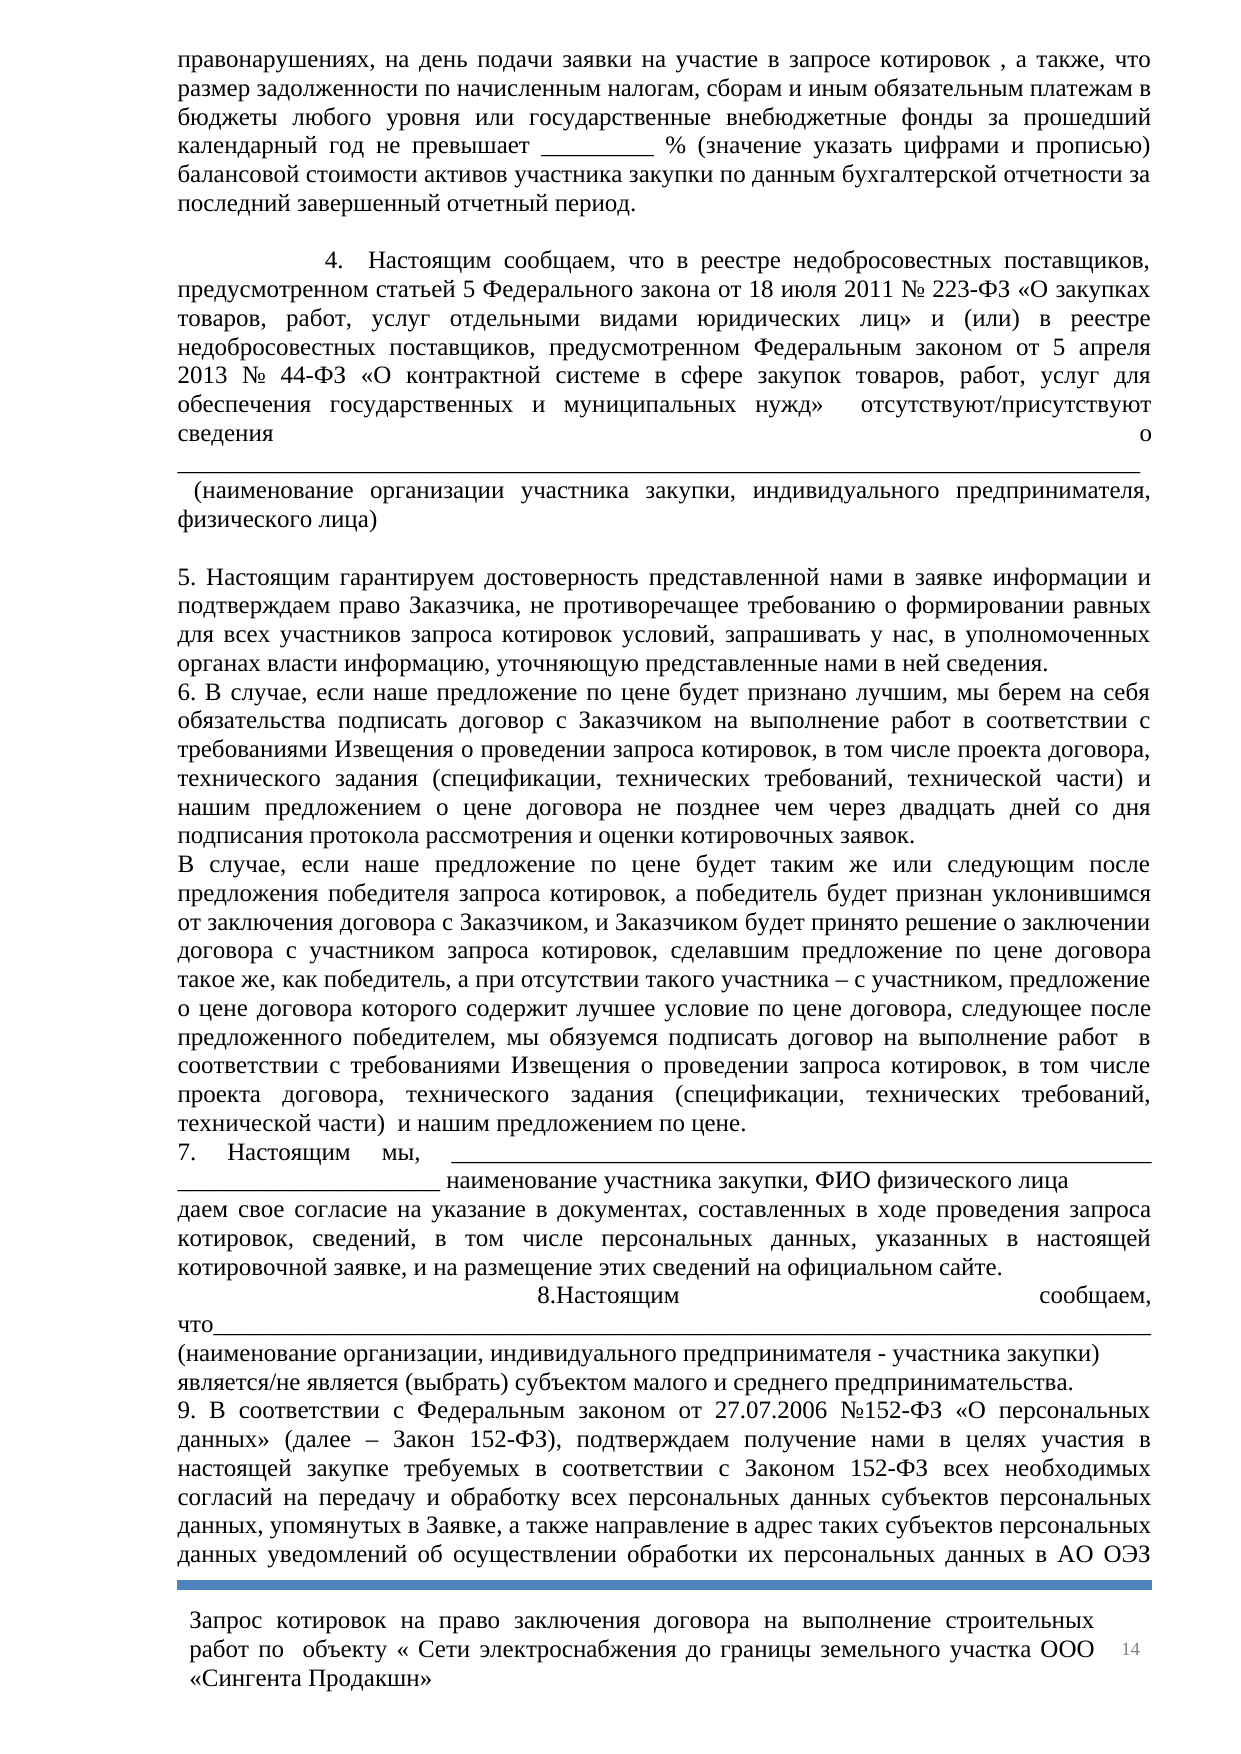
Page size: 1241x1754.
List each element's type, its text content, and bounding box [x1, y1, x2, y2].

text даем свое согласие на указание в документах, составленных в ходе проведения запроса котировок, сведений, в том числе персональных данных, указанных в настоящей котировочной заявке, и на размещение этих сведений на официальном сайте. [177, 1194, 1152, 1281]
text 7. Настоящим мы, ________________________________________________________ _____________________ наименование участника закупки, ФИО физического лица [177, 1137, 1152, 1194]
text (наименование организации участника закупки, индивидуального предпринимателя, физического лица) [177, 476, 1152, 533]
text 5. Настоящим гарантируем достоверность представленной нами в заявке информации и подтверждаем право Заказчика, не противоречащее требованию о формировании равных для всех участников запроса котировок условий, запрашивать у нас, в уполномоченных органах власти информацию, уточняющую представленные нами в ней сведения. [177, 562, 1152, 677]
text 6. В случае, если наше предложение по цене будет признано лучшим, мы берем на себя обязательства подписать договор с Заказчиком на выполнение работ в соответствии с требованиями Извещения о проведении запроса котировок, в том числе проекта договора, технического задания (спецификации, технических требований, технической части) и нашим предложением о цене договора не позднее чем через двадцать дней со дня подписания протокола рассмотрения и оценки котировочных заявок. [177, 677, 1152, 849]
text 8.Настоящим сообщаем, что___________________________________________________________________________ (наименование организации, индивидуального предпринимателя - участника закупки) [177, 1281, 1152, 1367]
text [177, 1396, 1152, 1568]
text 4. Настоящим сообщаем, что в реестре недобросовестных поставщиков, предусмотренном статьей 5 Федерального закона от 18 июля 2011 № 223-ФЗ «О закупках товаров, работ, услуг отдельными видами юридических лиц» и (или) в реестре недобросовестных поставщиков, предусмотренном Федеральным законом от 5 апреля 2013 № 44-ФЗ «О контрактной системе в сфере закупок товаров, работ, услуг для обеспечения государственных и муниципальных нужд» отсутствуют/присутствуют сведения о _____________________________________________________________________________ [177, 246, 1152, 476]
text В случае, если наше предложение по цене будет таким же или следующим после предложения победителя запроса котировок, а победитель будет признан уклонившимся от заключения договора с Заказчиком, и Заказчиком будет принято решение о заключении договора с участником запроса котировок, сделавшим предложение по цене договора такое же, как победитель, а при отсутствии такого участника – с участником, предложение о цене договора которого содержит лучшее условие по цене договора, следующее после предложенного победителем, мы обязуемся подписать договор на выполнение работ в соответствии с требованиями Извещения о проведении запроса котировок, в том числе проекта договора, технического задания (спецификации, технических требований, технической части) и нашим предложением по цене. [177, 849, 1152, 1137]
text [177, 44, 1152, 217]
text является/не является (выбрать) субъектом малого и среднего предпринимательства. [177, 1367, 1152, 1396]
